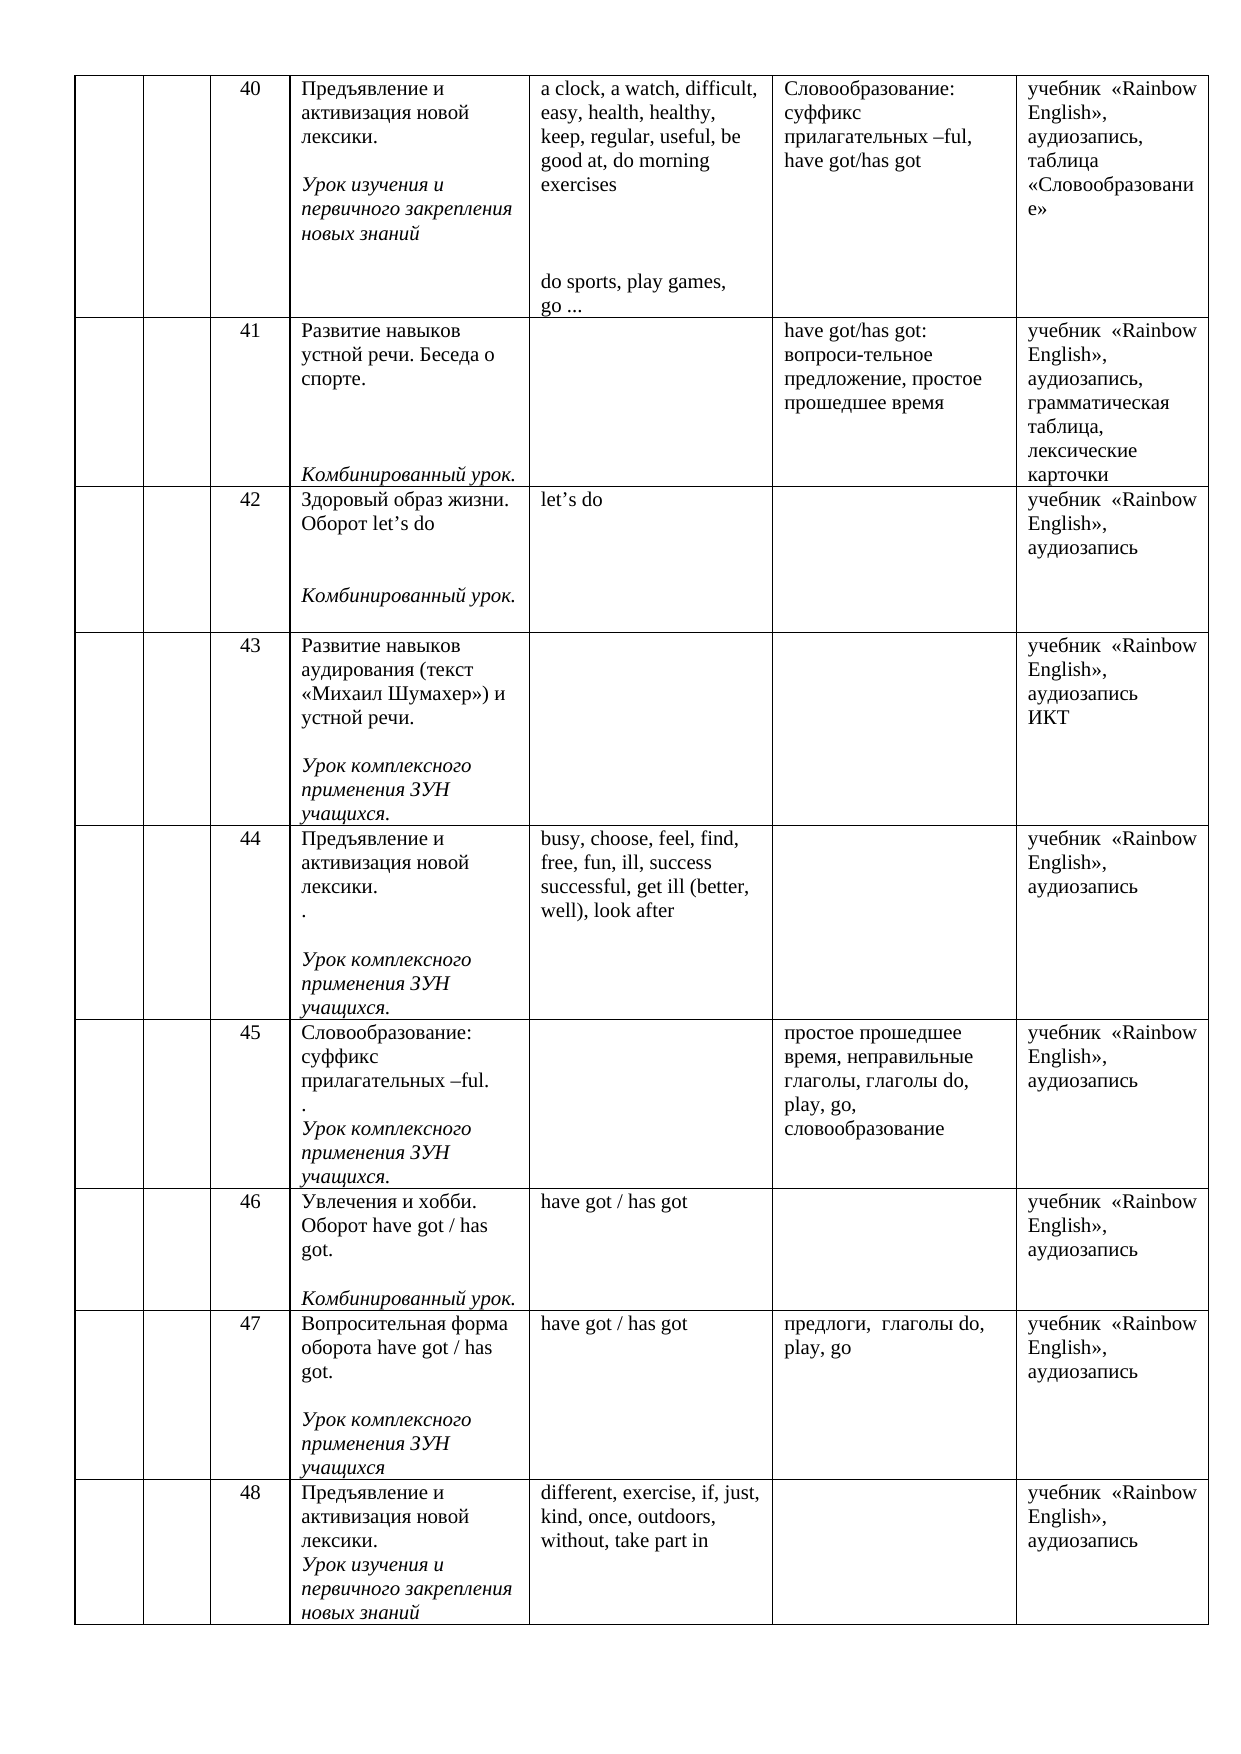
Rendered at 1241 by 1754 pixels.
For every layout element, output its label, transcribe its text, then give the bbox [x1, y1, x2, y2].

table_cell Увлечения и хобби. Оборот have got / has got. Комбинированный урок. [291, 1189, 529, 1309]
table_cell учебник «Rainbow English», аудиозапись ИКТ [1017, 633, 1208, 825]
table_cell учебник «Rainbow English», аудиозапись, грамматическая таблица, лексические карточки [1017, 318, 1208, 486]
table_cell 43 [211, 633, 289, 825]
table_cell предлоги, глаголы do, play, go [773, 1311, 1016, 1479]
table_cell let’s do [530, 487, 772, 632]
table_cell [530, 318, 772, 486]
table_cell учебник «Rainbow English», аудиозапись, таблица «Словообразование» [1017, 76, 1208, 317]
table_cell Здоровый образ жизни. Оборот let’s do Комбинированный урок. [291, 487, 529, 632]
table_cell [144, 633, 210, 825]
table_cell учебник «Rainbow English», аудиозапись [1017, 1189, 1208, 1309]
table_cell Развитие навыков аудирования (текст «Михаил Шумахер») и устной речи. Урок комплексного применения ЗУН учащихся. [291, 633, 529, 825]
table_cell 40 [211, 76, 289, 317]
table_cell busy, choose, feel, find, free, fun, ill, success successful, get ill (better, well), look after [530, 826, 772, 1019]
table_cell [1017, 1480, 1208, 1624]
table_cell 47 [211, 1311, 289, 1479]
table_cell a clock, a watch, difficult, easy, health, healthy, keep, regular, useful, be good at, do morning exercises do sports, play games, go ... [530, 76, 772, 317]
table_cell [144, 1480, 210, 1624]
table_cell 44 [211, 826, 289, 1019]
table_cell 42 [211, 487, 289, 632]
table_cell [144, 76, 210, 317]
table_cell учебник «Rainbow English», аудиозапись [1017, 1311, 1208, 1479]
table_cell Развитие навыков устной речи. Беседа о спорте. Комбинированный урок. [291, 318, 529, 486]
table_cell [773, 1480, 1016, 1624]
table_cell Вопросительная форма оборота have got / has got. Урок комплексного применения ЗУН учащихся [291, 1311, 529, 1479]
table_cell [144, 1020, 210, 1188]
table_cell [773, 633, 1016, 825]
table_cell 45 [211, 1020, 289, 1188]
table_cell [773, 826, 1016, 1019]
table_cell [76, 1020, 143, 1188]
table_cell учебник «Rainbow English», аудиозапись [1017, 826, 1208, 1019]
table_cell [76, 1480, 143, 1624]
table_cell have got/has got: вопроси-тельное предложение, простое прошедшее время [773, 318, 1016, 486]
table_cell 48 [211, 1480, 289, 1624]
table_cell учебник «Rainbow English», аудиозапись [1017, 1020, 1208, 1188]
table_cell have got / has got [530, 1311, 772, 1479]
table_cell [144, 487, 210, 632]
table_cell [76, 633, 143, 825]
table_cell [144, 1311, 210, 1479]
table_cell [530, 633, 772, 825]
table_cell [773, 487, 1016, 632]
table_cell [76, 487, 143, 632]
table_cell Предъявление и активизация новой лексики. . Урок комплексного применения ЗУН учащихся. [291, 826, 529, 1019]
table_cell [76, 1189, 143, 1309]
table_cell 46 [211, 1189, 289, 1309]
table_cell [76, 318, 143, 486]
table_cell учебник «Rainbow English», аудиозапись [1017, 487, 1208, 632]
table_cell Предъявление и активизация новой лексики. Урок изучения и первичного закрепления новых знаний [291, 76, 529, 317]
table_cell Предъявление и активизация новой лексики. Урок изучения и первичного закрепления новых знаний [291, 1480, 529, 1624]
table_cell [144, 826, 210, 1019]
table_cell [76, 1311, 143, 1479]
table_cell [76, 826, 143, 1019]
table_cell [76, 76, 143, 317]
table_cell have got / has got [530, 1189, 772, 1309]
table_cell простое прошедшее время, неправильные глаголы, глаголы do, play, go, словообразование [773, 1020, 1016, 1188]
table_cell different, exercise, if, just, kind, once, outdoors, without, take part in [530, 1480, 772, 1624]
table_cell [773, 1189, 1016, 1309]
table_cell [144, 1189, 210, 1309]
table_cell [530, 1020, 772, 1188]
table_cell [144, 318, 210, 486]
table_cell Словообразование: суффикс прилагательных –ful, have got/has got [773, 76, 1016, 317]
table_cell Словообразование: суффикс прилагательных –ful. . Урок комплексного применения ЗУН учащихся. [291, 1020, 529, 1188]
table_cell 41 [211, 318, 289, 486]
